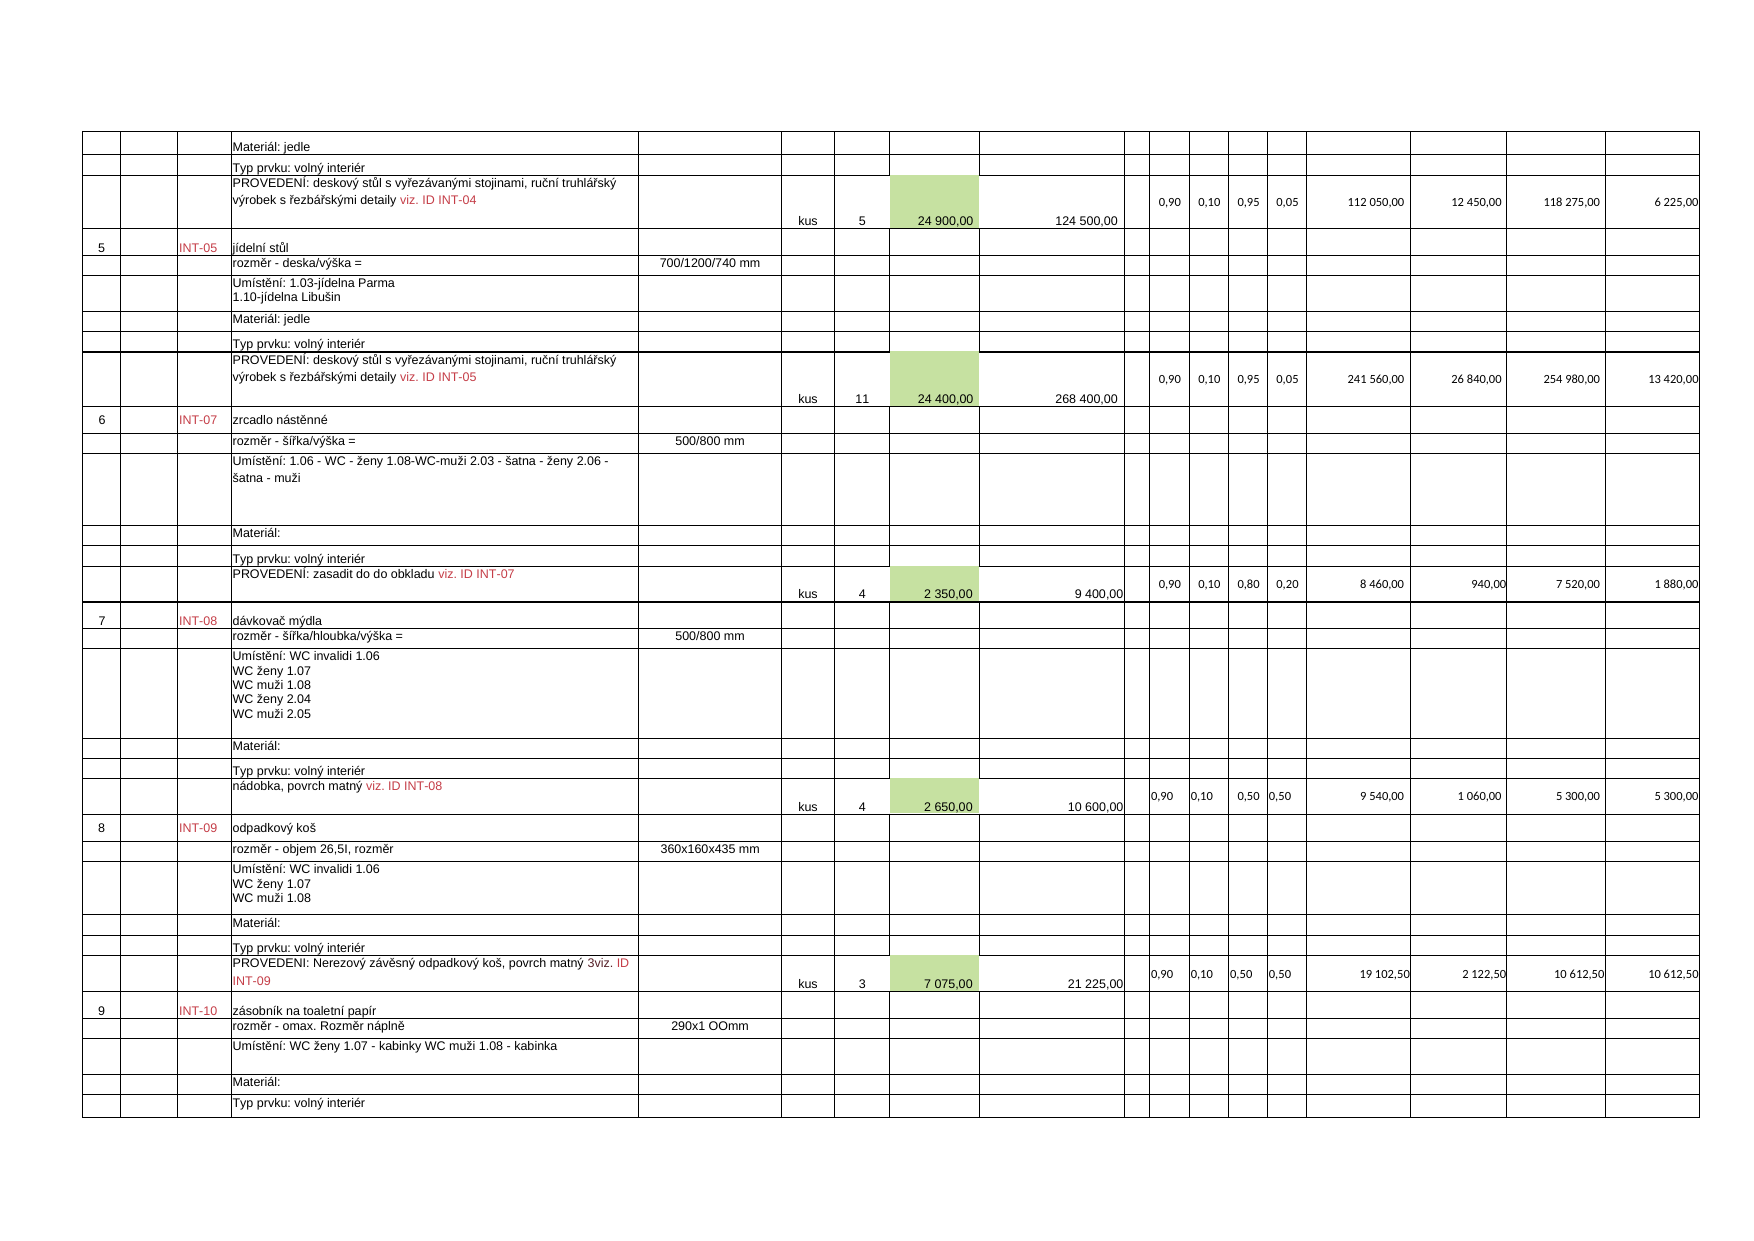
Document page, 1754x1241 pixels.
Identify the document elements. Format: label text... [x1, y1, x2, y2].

table_cell [1411, 434, 1506, 453]
table_cell [890, 1095, 979, 1117]
table_cell [1125, 1075, 1149, 1094]
table_cell [890, 815, 979, 841]
table_cell [1307, 407, 1410, 433]
table_cell [639, 567, 781, 601]
table_cell [1606, 862, 1699, 914]
table_cell Typ prvku: volný interiér [232, 155, 638, 175]
table_cell [1150, 312, 1189, 331]
table_cell [890, 992, 979, 1017]
table_cell [83, 649, 120, 737]
table_cell [1268, 936, 1306, 955]
table_cell [1125, 936, 1149, 955]
table_cell [83, 862, 120, 914]
table_cell [1229, 454, 1267, 524]
table_cell [1411, 312, 1506, 331]
table_cell [890, 454, 979, 524]
table_cell [121, 276, 177, 311]
table_cell [1606, 842, 1699, 861]
table_cell [1307, 312, 1410, 331]
table_cell [1229, 739, 1267, 758]
table_cell [835, 312, 889, 331]
table_cell [639, 229, 781, 255]
table_cell 4 [835, 567, 889, 601]
table_cell [121, 176, 177, 228]
table_header [782, 132, 834, 154]
table_cell [1411, 649, 1506, 737]
table_cell Umístění: 1.03-jídelna Parma 1.10-jídelna Libušin [232, 276, 638, 311]
table_cell [980, 629, 1124, 648]
table_cell Umístění: 1.06 - WC - ženy 1.08-WC-muži 2.03 - šatna - ženy 2.06 - šatna - muži [232, 454, 638, 524]
table_cell [1307, 1039, 1410, 1074]
table_cell [178, 454, 231, 524]
table_cell [1229, 629, 1267, 648]
table_cell [890, 276, 979, 311]
table_cell [1125, 312, 1149, 331]
table_cell [782, 155, 834, 175]
table_cell [782, 229, 834, 255]
table_cell [1268, 603, 1306, 628]
table_cell [178, 546, 231, 566]
table_cell [1190, 155, 1228, 175]
table_cell [1307, 842, 1410, 861]
table_cell [1190, 842, 1228, 861]
table_cell [890, 649, 979, 737]
table_cell INT-05 [178, 229, 231, 255]
table_cell [83, 353, 120, 406]
table_cell 500/800 mm [639, 629, 781, 648]
table_cell [1411, 739, 1506, 758]
table_cell [890, 546, 979, 566]
table_cell [178, 434, 231, 453]
table_cell [782, 454, 834, 524]
table_cell [782, 526, 834, 545]
table_cell rozměr - deska/výška = [232, 256, 638, 274]
table_cell [890, 256, 979, 274]
table_cell 500/800 mm [639, 434, 781, 453]
table_cell [1268, 815, 1306, 841]
table_cell [1411, 155, 1506, 175]
table_cell [1125, 1039, 1149, 1074]
table_header [1507, 132, 1605, 154]
table_cell 10 600,00 [979, 779, 1124, 813]
table_cell [83, 567, 120, 601]
table_cell [1606, 936, 1699, 955]
table_cell [121, 1039, 177, 1074]
table_cell [639, 1075, 781, 1094]
table_cell 3 [835, 956, 889, 991]
table_cell [1229, 546, 1267, 566]
table_cell [1268, 276, 1306, 311]
table_cell [980, 603, 1124, 628]
table_cell [121, 862, 177, 914]
table_cell [835, 842, 889, 861]
table_cell [1507, 1075, 1605, 1094]
table_cell [1307, 229, 1410, 255]
table_cell [782, 992, 834, 1017]
table_cell [782, 815, 834, 841]
table_cell 0,50 [1268, 956, 1306, 991]
table_cell [835, 915, 889, 935]
table_cell [782, 759, 834, 778]
table_cell [1125, 229, 1149, 255]
table_cell [1606, 312, 1699, 331]
table_cell 360x160x435 mm [639, 842, 781, 861]
table_cell [178, 332, 231, 351]
table_cell [980, 526, 1124, 545]
table_cell [1507, 936, 1605, 955]
table_cell [1411, 603, 1506, 628]
table_cell [1268, 842, 1306, 861]
table_cell [1307, 155, 1410, 175]
table_cell [1229, 936, 1267, 955]
table_cell rozměr - omax. Rozměr náplně [232, 1019, 638, 1038]
table_cell [1125, 276, 1149, 311]
table_cell [1268, 1019, 1306, 1038]
table_cell kus [782, 956, 834, 991]
table_cell [835, 546, 889, 566]
table_cell 940,00 [1411, 567, 1506, 601]
table_cell [121, 353, 177, 406]
table_cell [639, 353, 781, 406]
table_cell [1150, 526, 1189, 545]
table_cell [1307, 454, 1410, 524]
table_cell [121, 454, 177, 524]
table_cell [782, 739, 834, 758]
table_cell [1606, 1039, 1699, 1074]
table_cell [1229, 155, 1267, 175]
table_cell zásobník na toaletní papír [232, 992, 638, 1017]
table_cell [1125, 407, 1149, 433]
table_cell [1507, 526, 1605, 545]
table_cell [1150, 603, 1189, 628]
table_cell [782, 862, 834, 914]
table_cell 7 [83, 603, 120, 628]
table_cell [835, 862, 889, 914]
table_cell [639, 312, 781, 331]
table_cell [1229, 759, 1267, 778]
table_cell [890, 332, 979, 351]
table_cell [890, 915, 979, 935]
table_cell [639, 526, 781, 545]
table_cell [178, 276, 231, 311]
table_cell [1606, 546, 1699, 566]
table_cell [83, 454, 120, 524]
table_cell [178, 526, 231, 545]
table_cell [980, 739, 1124, 758]
table_cell 5 300,00 [1507, 779, 1605, 813]
table_cell [1606, 1075, 1699, 1094]
table_cell [1150, 915, 1189, 935]
table_cell [1307, 332, 1410, 351]
table_cell [890, 1019, 979, 1038]
table_cell [83, 1039, 120, 1074]
table_cell [1125, 759, 1149, 778]
table_cell [178, 256, 231, 274]
table_cell [1606, 526, 1699, 545]
table_cell [980, 815, 1124, 841]
table_cell [1606, 739, 1699, 758]
table_cell [121, 779, 177, 813]
table_cell [1606, 407, 1699, 433]
table_cell [980, 936, 1124, 955]
table_cell [1411, 1095, 1506, 1117]
table_cell [178, 956, 231, 991]
table_cell [1411, 526, 1506, 545]
table_cell [1150, 739, 1189, 758]
table_cell [178, 1039, 231, 1074]
table_cell [1150, 649, 1189, 737]
table_cell 10 612,50 [1606, 956, 1699, 991]
table_cell [980, 434, 1124, 453]
table_cell 0,05 [1268, 176, 1306, 228]
table_cell [1190, 915, 1228, 935]
table_cell [1150, 1075, 1189, 1094]
table_header [1125, 132, 1149, 154]
table_cell [639, 276, 781, 311]
table_cell [121, 332, 177, 351]
table_cell [121, 956, 177, 991]
table_cell 0,90 [1150, 567, 1189, 601]
table_cell Typ prvku: volný interiér [232, 546, 638, 566]
table_cell [121, 1019, 177, 1038]
table_cell 1 060,00 [1411, 779, 1506, 813]
table_cell [1125, 454, 1149, 524]
table_cell [1190, 936, 1228, 955]
table_cell [1507, 1019, 1605, 1038]
table_cell [1307, 546, 1410, 566]
table_cell [83, 629, 120, 648]
table_cell [1190, 992, 1228, 1017]
table_cell kus [782, 353, 834, 406]
table_cell [1150, 454, 1189, 524]
table_header [121, 132, 177, 154]
table_cell [178, 739, 231, 758]
table_cell 0,90 [1150, 956, 1189, 991]
table_header [83, 132, 120, 154]
table_cell [1125, 915, 1149, 935]
table_cell Materiál: jedle [232, 312, 638, 331]
table_cell [1268, 454, 1306, 524]
table_cell [835, 649, 889, 737]
table_cell [980, 332, 1124, 351]
table_cell 0,50 [1268, 779, 1306, 813]
table_cell [639, 1095, 781, 1117]
table_cell [1150, 256, 1189, 274]
table_cell [83, 956, 120, 991]
table_cell [121, 629, 177, 648]
table_cell [178, 862, 231, 914]
table_cell [1150, 936, 1189, 955]
table_cell 8 460,00 [1307, 567, 1410, 601]
table_cell 0,10 [1190, 956, 1228, 991]
table_cell [639, 956, 781, 991]
table_cell [980, 992, 1124, 1017]
table_cell [1125, 1095, 1149, 1117]
table_cell [890, 1039, 979, 1074]
table_cell [639, 546, 781, 566]
table_cell [1150, 155, 1189, 175]
table_cell [1268, 155, 1306, 175]
table_cell [1229, 407, 1267, 433]
table_cell [980, 759, 1124, 778]
table_cell 0,10 [1190, 779, 1228, 813]
table_cell [980, 155, 1124, 175]
table_cell [1307, 992, 1410, 1017]
table_cell [1229, 842, 1267, 861]
table_cell PROVEDENI: Nerezový závěsný odpadkový koš, povrch matný 3viz. ID INT-09 [232, 956, 638, 991]
table_cell [1606, 229, 1699, 255]
table_cell [639, 454, 781, 524]
table_cell [1190, 229, 1228, 255]
table_cell [1229, 526, 1267, 545]
table_cell [1268, 915, 1306, 935]
table_cell [1606, 603, 1699, 628]
table_cell [1125, 1019, 1149, 1038]
table_cell [835, 276, 889, 311]
table_cell [639, 155, 781, 175]
table_cell rozměr - šířka/výška = [232, 434, 638, 453]
table_cell [121, 842, 177, 861]
table_cell [1190, 276, 1228, 311]
table_cell [1190, 546, 1228, 566]
table_cell [178, 649, 231, 737]
table_cell [1268, 862, 1306, 914]
table_cell [1606, 629, 1699, 648]
table_cell [1411, 407, 1506, 433]
table_cell [890, 759, 979, 778]
table_cell [890, 603, 979, 628]
table_cell [980, 546, 1124, 566]
table_cell [178, 353, 231, 406]
table_cell [1190, 526, 1228, 545]
table_cell [1190, 649, 1228, 737]
table_header [1606, 132, 1699, 154]
table_cell [1268, 256, 1306, 274]
table_cell [178, 312, 231, 331]
table_cell [835, 1039, 889, 1074]
table_cell [639, 759, 781, 778]
table_cell [782, 842, 834, 861]
table_cell [1125, 842, 1149, 861]
table_cell [1507, 915, 1605, 935]
table_cell 268 400,00 [979, 353, 1124, 406]
table_cell 13 420,00 [1606, 353, 1699, 406]
table_cell [1125, 779, 1149, 813]
table_cell 0,20 [1268, 567, 1306, 601]
table_cell [980, 915, 1124, 935]
table_header [980, 132, 1124, 154]
table_cell Materiál: [232, 1075, 638, 1094]
table_cell [83, 176, 120, 228]
table_cell [83, 434, 120, 453]
table_cell zrcadlo nástěnné [232, 407, 638, 433]
table_cell [178, 1095, 231, 1117]
table_cell [782, 1095, 834, 1117]
table_cell [1125, 956, 1149, 991]
table_cell [835, 739, 889, 758]
table_cell 21 225,00 [979, 956, 1124, 991]
table_cell [1190, 434, 1228, 453]
table_cell [782, 1039, 834, 1074]
table_header [1150, 132, 1189, 154]
table_cell [1190, 1075, 1228, 1094]
table_cell Typ prvku: volný interiér [232, 332, 638, 351]
table_cell [1606, 1095, 1699, 1117]
table_cell 0,05 [1268, 353, 1306, 406]
table_cell [980, 229, 1124, 255]
table_cell [1268, 407, 1306, 433]
table_cell [1507, 815, 1605, 841]
table_cell [1507, 332, 1605, 351]
table_cell [83, 155, 120, 175]
table_cell 290x1 OOmm [639, 1019, 781, 1038]
table_cell [1411, 454, 1506, 524]
table_cell INT-07 [178, 407, 231, 433]
table_cell [1125, 155, 1149, 175]
table_cell [1411, 256, 1506, 274]
table_cell [1268, 1039, 1306, 1074]
table_cell [1507, 454, 1605, 524]
table_cell rozměr - objem 26,5I, rozměr [232, 842, 638, 861]
table_cell [1307, 603, 1410, 628]
table_cell [1190, 815, 1228, 841]
table_cell [1411, 915, 1506, 935]
table_cell [980, 407, 1124, 433]
table_cell [1507, 434, 1605, 453]
table_cell [121, 256, 177, 274]
table_cell 254 980,00 [1507, 353, 1605, 406]
table_cell [83, 759, 120, 778]
table_cell [1268, 312, 1306, 331]
table_cell [782, 434, 834, 453]
table_cell [980, 276, 1124, 311]
table_cell [1268, 992, 1306, 1017]
table_cell [1125, 176, 1149, 228]
table_cell [1229, 1075, 1267, 1094]
table_cell [1307, 1019, 1410, 1038]
table_cell [1411, 862, 1506, 914]
table_cell [1229, 276, 1267, 311]
table_cell [1268, 332, 1306, 351]
table_cell [890, 862, 979, 914]
table_cell [1190, 312, 1228, 331]
table_cell [782, 649, 834, 737]
table_cell [1411, 815, 1506, 841]
table_cell 241 560,00 [1307, 353, 1410, 406]
table_cell [1268, 1095, 1306, 1117]
table_header [1411, 132, 1506, 154]
table_cell [1507, 546, 1605, 566]
table_cell [782, 1075, 834, 1094]
table_cell [83, 1095, 120, 1117]
table_cell [1411, 1075, 1506, 1094]
table_cell [890, 312, 979, 331]
table_cell Umístění: WC invalidi 1.06 WC ženy 1.07 WC muži 1.08 WC ženy 2.04 WC muži 2.05 [232, 649, 638, 737]
table_cell 5 300,00 [1606, 779, 1699, 813]
table_cell [178, 759, 231, 778]
table_cell [1125, 256, 1149, 274]
table_cell [1507, 992, 1605, 1017]
table_header [639, 132, 781, 154]
table_cell [121, 567, 177, 601]
table_header [835, 132, 889, 154]
table_cell [1307, 936, 1410, 955]
table_cell [1268, 759, 1306, 778]
table_cell [121, 603, 177, 628]
table_cell [1507, 155, 1605, 175]
table_cell [1411, 229, 1506, 255]
table_cell [1150, 992, 1189, 1017]
table_cell Materiál: [232, 915, 638, 935]
table_cell [890, 936, 979, 955]
table_cell 5 [835, 176, 889, 228]
table_cell [83, 915, 120, 935]
table_cell [1125, 992, 1149, 1017]
table_cell [1150, 815, 1189, 841]
table_cell [121, 526, 177, 545]
table_cell [639, 779, 781, 813]
table_cell [890, 407, 979, 433]
table_cell [1190, 1039, 1228, 1074]
table_cell [639, 915, 781, 935]
table_cell [835, 332, 889, 351]
table_cell [1507, 256, 1605, 274]
table_cell [1307, 862, 1410, 914]
table_cell [178, 842, 231, 861]
table_cell [1190, 454, 1228, 524]
table_cell [1268, 649, 1306, 737]
table_cell [1229, 992, 1267, 1017]
table_cell [1606, 759, 1699, 778]
table_cell [980, 256, 1124, 274]
table_cell [1190, 1019, 1228, 1038]
table_cell [1307, 739, 1410, 758]
table_cell Typ prvku: volný interiér [232, 1095, 638, 1117]
table_cell PROVEDENÍ: zasadit do do obkladu viz. ID INT-07 [232, 567, 638, 601]
table_cell [121, 649, 177, 737]
table_cell [782, 276, 834, 311]
table_cell [178, 915, 231, 935]
table_cell 9 [83, 992, 120, 1017]
table_cell Typ prvku: volný interiér [232, 936, 638, 955]
table_cell 11 [835, 353, 889, 406]
table_cell [1606, 434, 1699, 453]
table_cell [980, 1075, 1124, 1094]
table_cell 1 880,00 [1606, 567, 1699, 601]
table_header [890, 132, 979, 154]
table_cell INT-08 [178, 603, 231, 628]
table_cell [1229, 603, 1267, 628]
table_cell [121, 1095, 177, 1117]
table_cell [1125, 862, 1149, 914]
table_cell [1150, 546, 1189, 566]
table_cell [782, 546, 834, 566]
table_cell [782, 629, 834, 648]
table_cell 700/1200/740 mm [639, 256, 781, 274]
table_cell [782, 256, 834, 274]
table_cell kus [782, 567, 834, 601]
table_cell odpadkový koš [232, 815, 638, 841]
table_cell [121, 815, 177, 841]
table_cell [1150, 332, 1189, 351]
table_cell [639, 815, 781, 841]
table_cell [1411, 759, 1506, 778]
table_cell 0,50 [1229, 956, 1267, 991]
table_cell [1411, 936, 1506, 955]
table_cell [1268, 739, 1306, 758]
table_cell [121, 739, 177, 758]
table_cell [83, 1019, 120, 1038]
table_cell [1150, 842, 1189, 861]
table_cell [1411, 842, 1506, 861]
table_cell [1150, 407, 1189, 433]
table_cell [890, 526, 979, 545]
table_cell [1150, 629, 1189, 648]
table_cell [835, 526, 889, 545]
table_cell [178, 1019, 231, 1038]
table_cell 0,10 [1190, 567, 1228, 601]
table_cell [178, 567, 231, 601]
table_cell [1507, 276, 1605, 311]
table_cell [1507, 629, 1605, 648]
table_cell [178, 779, 231, 813]
table_cell [1125, 434, 1149, 453]
table_cell [83, 779, 120, 813]
table_cell [83, 842, 120, 861]
table_cell [1125, 649, 1149, 737]
table_cell [83, 739, 120, 758]
table_cell [1150, 276, 1189, 311]
table_cell [83, 312, 120, 331]
table_cell [980, 862, 1124, 914]
table_cell [835, 629, 889, 648]
table_cell [639, 739, 781, 758]
table_cell 19 102,50 [1307, 956, 1410, 991]
table_cell [980, 649, 1124, 737]
table_cell [1229, 434, 1267, 453]
table_cell [178, 629, 231, 648]
table_cell [1229, 312, 1267, 331]
table_cell [1411, 1019, 1506, 1038]
table_cell [1606, 256, 1699, 274]
table_cell [1507, 862, 1605, 914]
table_cell [890, 229, 979, 255]
table_cell kus [782, 779, 834, 813]
table_cell [1229, 1095, 1267, 1117]
table_cell 0,10 [1190, 176, 1228, 228]
table_cell [835, 454, 889, 524]
table_cell [1606, 815, 1699, 841]
table_cell [1507, 842, 1605, 861]
table_cell [1507, 312, 1605, 331]
table_cell [1606, 1019, 1699, 1038]
table_cell [178, 176, 231, 228]
table_cell [83, 276, 120, 311]
table_cell [835, 1019, 889, 1038]
table_cell [1606, 332, 1699, 351]
table_cell 24 900,00 [890, 175, 979, 228]
table_cell 9 540,00 [1307, 779, 1410, 813]
table_header [178, 132, 231, 154]
table_cell [835, 407, 889, 433]
table_cell [835, 759, 889, 778]
table_cell [1229, 1019, 1267, 1038]
table_cell 5 [83, 229, 120, 255]
table_cell 0,80 [1229, 567, 1267, 601]
table_cell [1229, 862, 1267, 914]
table_cell [1190, 603, 1228, 628]
table_header [1268, 132, 1306, 154]
table_cell [1307, 815, 1410, 841]
table_cell [639, 862, 781, 914]
table_cell [1606, 992, 1699, 1017]
table_cell [121, 407, 177, 433]
table_cell [1229, 1039, 1267, 1074]
table_cell [980, 312, 1124, 331]
table_cell [1229, 815, 1267, 841]
table_cell [1190, 739, 1228, 758]
table_cell [1606, 155, 1699, 175]
table_cell 2 122,50 [1411, 956, 1506, 991]
table_cell [1125, 526, 1149, 545]
table_cell [1606, 276, 1699, 311]
table_cell [1411, 332, 1506, 351]
table_cell [1411, 1039, 1506, 1074]
table_cell [1268, 526, 1306, 545]
table_cell 26 840,00 [1411, 353, 1506, 406]
table_cell [890, 434, 979, 453]
table_cell [178, 1075, 231, 1094]
table_cell [1507, 649, 1605, 737]
table_cell Umístění: WC ženy 1.07 - kabinky WC muži 1.08 - kabinka [232, 1039, 638, 1074]
table_cell [1125, 739, 1149, 758]
table_cell [1150, 1019, 1189, 1038]
table_cell [1307, 649, 1410, 737]
table_cell [1268, 1075, 1306, 1094]
table_cell rozměr - šířka/hloubka/výška = [232, 629, 638, 648]
table_cell [1307, 629, 1410, 648]
table_cell [1268, 629, 1306, 648]
table_cell [83, 526, 120, 545]
table_cell [1125, 332, 1149, 351]
table_cell [835, 936, 889, 955]
table_cell [639, 407, 781, 433]
table_cell [121, 546, 177, 566]
table_cell PROVEDENÍ: deskový stůl s vyřezávanými stojinami, ruční truhlářský výrobek s řezbářskými detaily viz. ID INT-05 [232, 353, 638, 406]
table_cell 8 [83, 815, 120, 841]
table_cell 0,90 [1150, 176, 1189, 228]
table_cell 4 [835, 779, 889, 813]
table_cell [1307, 1095, 1410, 1117]
table_cell 2 650,00 [890, 778, 979, 813]
table_cell dávkovač mýdla [232, 603, 638, 628]
table_cell [1150, 1095, 1189, 1117]
table_cell [1307, 1075, 1410, 1094]
table_cell INT-10 [178, 992, 231, 1017]
table_cell [121, 155, 177, 175]
table_cell [1125, 546, 1149, 566]
table_cell [890, 155, 979, 175]
table_cell [178, 155, 231, 175]
table_header [1229, 132, 1267, 154]
table_cell [835, 256, 889, 274]
table_cell [1507, 759, 1605, 778]
table_cell jídelní stůl [232, 229, 638, 255]
table_cell [1507, 603, 1605, 628]
table_cell [1150, 862, 1189, 914]
table_cell 6 225,00 [1606, 176, 1699, 228]
table_cell [639, 936, 781, 955]
table_cell [1507, 739, 1605, 758]
table_cell [835, 1075, 889, 1094]
table_cell [1411, 629, 1506, 648]
table_cell 10 612,50 [1507, 956, 1605, 991]
table_cell [782, 332, 834, 351]
table_cell 7 075,00 [890, 955, 979, 991]
table_cell [1125, 603, 1149, 628]
table_cell kus [782, 176, 834, 228]
table_cell [1125, 629, 1149, 648]
table_cell [121, 915, 177, 935]
table_header [1307, 132, 1410, 154]
table_cell [121, 992, 177, 1017]
table_cell [1229, 332, 1267, 351]
table_cell [1125, 567, 1149, 601]
table_cell [121, 312, 177, 331]
table_cell 9 400,00 [979, 567, 1124, 601]
table_cell [980, 842, 1124, 861]
table_cell [1307, 256, 1410, 274]
table_cell 0,90 [1150, 353, 1189, 406]
table_cell [639, 176, 781, 228]
table_cell [1507, 229, 1605, 255]
table_cell 112 050,00 [1307, 176, 1410, 228]
table_cell [782, 603, 834, 628]
table_cell [1229, 229, 1267, 255]
table_cell [639, 649, 781, 737]
table_cell [980, 454, 1124, 524]
table_cell [121, 1075, 177, 1094]
table_cell [1606, 649, 1699, 737]
table_cell [83, 332, 120, 351]
table_cell [1190, 629, 1228, 648]
table_cell [1411, 546, 1506, 566]
table_header [1190, 132, 1228, 154]
table_cell Umístění: WC invalidi 1.06 WC ženy 1.07 WC muži 1.08 [232, 862, 638, 914]
table_cell [890, 842, 979, 861]
table_cell [835, 603, 889, 628]
table_cell 7 520,00 [1507, 567, 1605, 601]
table_cell [890, 629, 979, 648]
table_cell [1190, 407, 1228, 433]
table_cell [1150, 229, 1189, 255]
table_cell 24 400,00 [890, 351, 979, 406]
table_cell [1606, 454, 1699, 524]
table_cell [1190, 759, 1228, 778]
table_cell [890, 1075, 979, 1094]
table_cell Materiál: [232, 739, 638, 758]
table_cell 118 275,00 [1507, 176, 1605, 228]
table_cell [121, 936, 177, 955]
table_cell 0,90 [1150, 779, 1189, 813]
table_cell 124 500,00 [979, 176, 1124, 228]
table_header Materiál: jedle [232, 132, 638, 154]
table_cell [83, 1075, 120, 1094]
table_cell [1229, 915, 1267, 935]
table_cell [1507, 1039, 1605, 1074]
table_cell PROVEDENÍ: deskový stůl s vyřezávanými stojinami, ruční truhlářský výrobek s řezbářskými detaily viz. ID INT-04 [232, 176, 638, 228]
table_cell [835, 1095, 889, 1117]
table_cell [835, 155, 889, 175]
table_cell [83, 256, 120, 274]
table_cell [1190, 1095, 1228, 1117]
table_cell 2 350,00 [890, 566, 979, 601]
table_cell [1268, 434, 1306, 453]
table_cell [782, 407, 834, 433]
table_cell 0,95 [1229, 176, 1267, 228]
table_cell [1229, 649, 1267, 737]
table_cell [1307, 526, 1410, 545]
table_cell [1268, 229, 1306, 255]
table_cell [1150, 434, 1189, 453]
table_cell [639, 603, 781, 628]
table_cell [835, 815, 889, 841]
table_cell [1507, 1095, 1605, 1117]
table_cell [890, 739, 979, 758]
table_cell [639, 332, 781, 351]
table_cell [782, 915, 834, 935]
table_cell [835, 229, 889, 255]
table_cell [1507, 407, 1605, 433]
table_cell [1411, 992, 1506, 1017]
table_cell [1125, 353, 1149, 406]
table_cell [1150, 759, 1189, 778]
table_cell [121, 434, 177, 453]
table_cell [639, 992, 781, 1017]
table_cell [121, 229, 177, 255]
table_cell [1307, 276, 1410, 311]
table_cell [1190, 332, 1228, 351]
table_cell [1268, 546, 1306, 566]
table_cell [1190, 862, 1228, 914]
table_cell [782, 936, 834, 955]
table_cell [83, 936, 120, 955]
table_cell 12 450,00 [1411, 176, 1506, 228]
table_cell nádobka, povrch matný viz. ID INT-08 [232, 779, 638, 813]
table_cell 0,50 [1229, 779, 1267, 813]
table_cell [83, 546, 120, 566]
table_cell Typ prvku: volný interiér [232, 759, 638, 778]
table_cell [121, 759, 177, 778]
table_cell [1190, 256, 1228, 274]
table_cell [980, 1095, 1124, 1117]
table_cell [1125, 815, 1149, 841]
table_cell INT-09 [178, 815, 231, 841]
table_cell [1307, 434, 1410, 453]
table_cell [639, 1039, 781, 1074]
table_cell [1411, 276, 1506, 311]
table_cell 6 [83, 407, 120, 433]
table_cell [835, 992, 889, 1017]
table_cell [980, 1019, 1124, 1038]
table_cell [980, 1039, 1124, 1074]
table_cell [835, 434, 889, 453]
table_cell [1150, 1039, 1189, 1074]
table_cell [782, 312, 834, 331]
table_cell [178, 936, 231, 955]
table_cell [1307, 915, 1410, 935]
table_cell 0,95 [1229, 353, 1267, 406]
table_cell [1307, 759, 1410, 778]
table_cell [1229, 256, 1267, 274]
table_cell [1606, 915, 1699, 935]
table_cell [782, 1019, 834, 1038]
table_cell Materiál: [232, 526, 638, 545]
table_cell 0,10 [1190, 353, 1228, 406]
